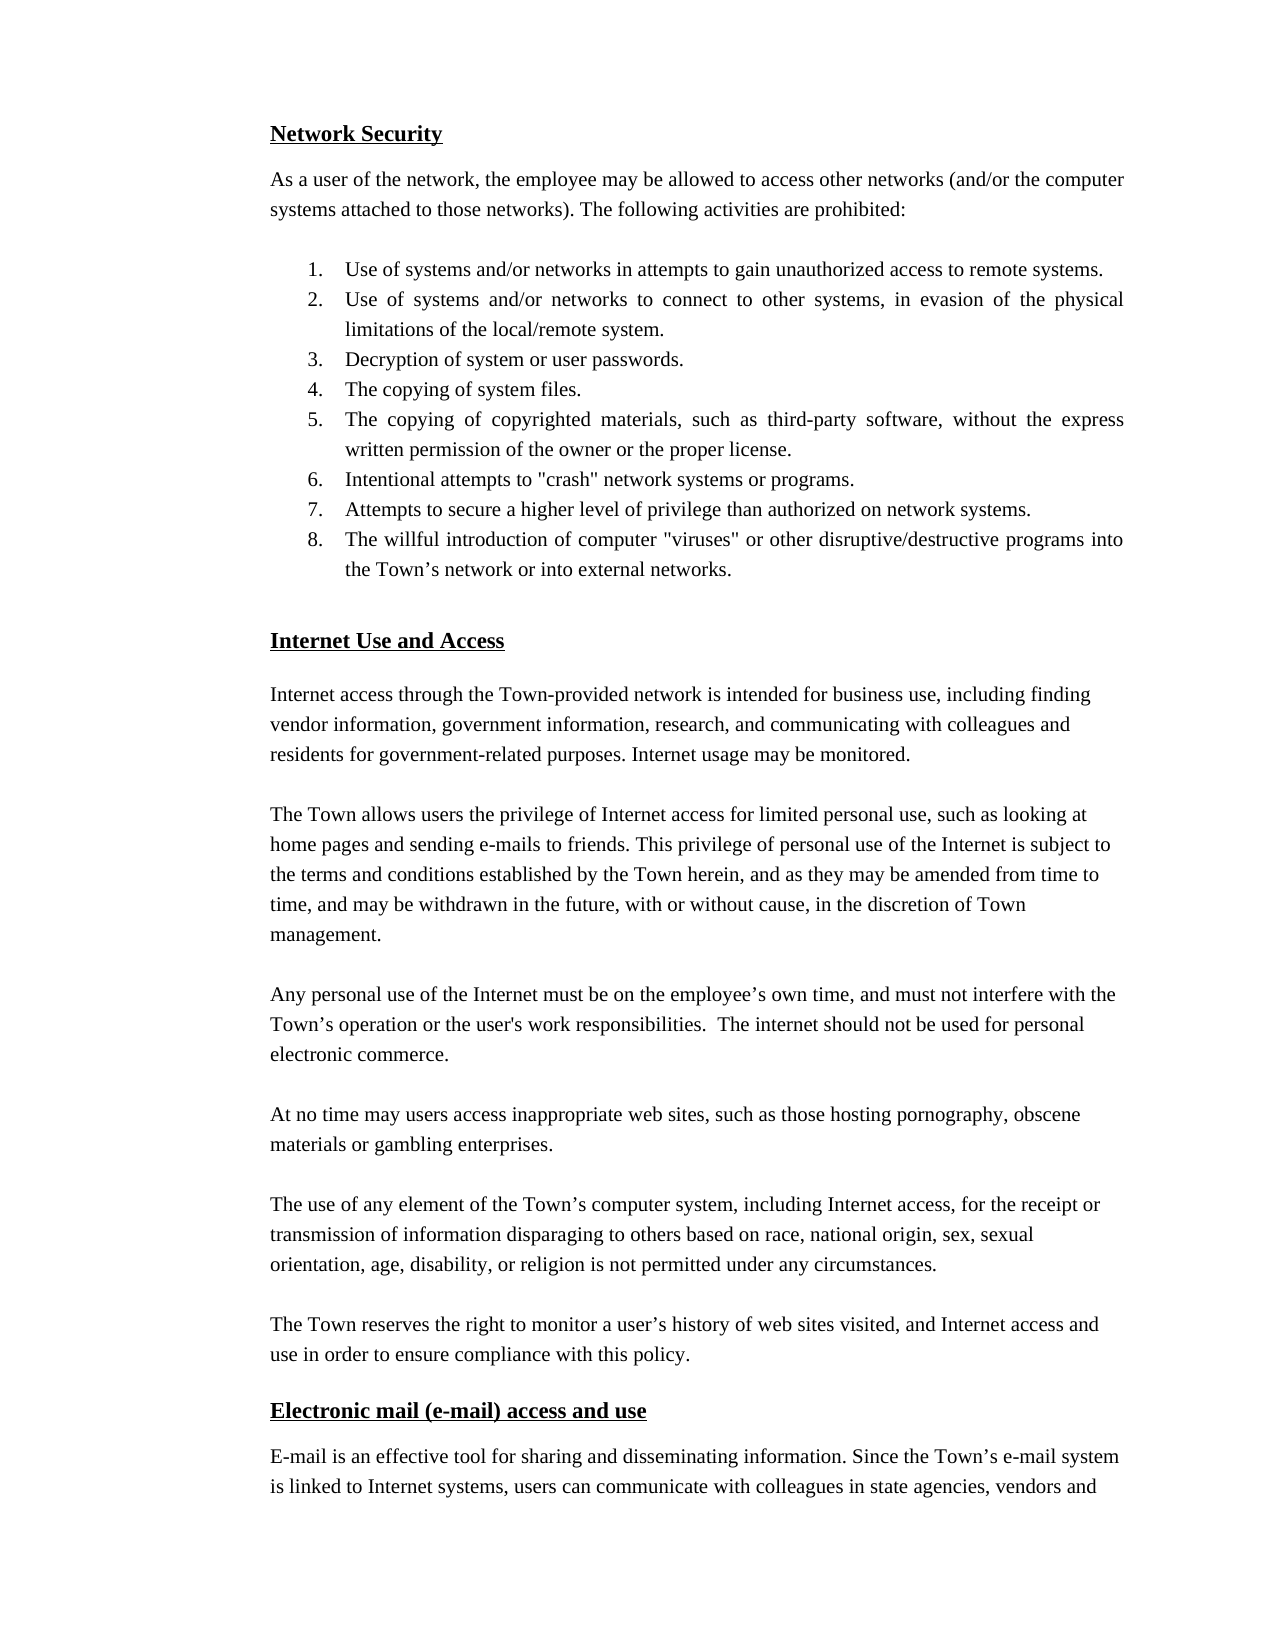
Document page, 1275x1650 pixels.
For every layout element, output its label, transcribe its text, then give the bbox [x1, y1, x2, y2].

list The copying of copyrighted materials, such as third-party software, without the express written permission of the owner or the proper license. [307, 407, 1125, 461]
list At no time may users access inappropriate web sites, such as those hosting pornography, obscene materials or gambling enterprises. [270, 1102, 1125, 1156]
list The use of any element of the Town’s computer system, including Internet access, for the receipt or transmission of information disparaging to others based on race, national origin, sex, sexual orientation, age, disability, or religion is not permitted under any circumstances. [270, 1192, 1125, 1276]
list The willful introduction of computer "viruses" or other disruptive/destructive programs into the Town’s network or into external networks. [307, 527, 1125, 581]
list The copying of system files. [307, 377, 1125, 401]
list Decryption of system or user passwords. [307, 347, 1125, 371]
subtitle Electronic mail (e-mail) access and use [120, 1397, 1125, 1423]
list Intentional attempts to "crash" network systems or programs. [307, 467, 1125, 491]
list The Town reserves the right to monitor a user’s history of web sites visited, and Internet access and use in order to ensure compliance with this policy. [270, 1312, 1125, 1366]
subtitle Internet Use and Access [120, 627, 1125, 653]
subtitle Network Security [120, 120, 1125, 146]
list Any personal use of the Internet must be on the employee’s own time, and must not interfere with the Town’s operation or the user's work responsibilities. The internet should not be used for personal electronic commerce. [270, 982, 1125, 1066]
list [270, 1444, 1125, 1498]
list Use of systems and/or networks to connect to other systems, in evasion of the physical limitations of the local/remote system. [307, 287, 1125, 341]
list Internet access through the Town-provided network is intended for business use, including finding vendor information, government information, research, and communicating with colleagues and residents for government-related purposes. Internet usage may be monitored. [270, 682, 1125, 766]
list As a user of the network, the employee may be allowed to access other networks (and/or the computer systems attached to those networks). The following activities are prohibited: [270, 167, 1125, 221]
list Use of systems and/or networks in attempts to gain unauthorized access to remote systems. [307, 257, 1125, 281]
list Attempts to secure a higher level of privilege than authorized on network systems. [307, 497, 1125, 521]
list The Town allows users the privilege of Internet access for limited personal use, such as looking at home pages and sending e-mails to friends. This privilege of personal use of the Internet is subject to the terms and conditions established by the Town herein, and as they may be amended from time to time, and may be withdrawn in the future, with or without cause, in the discretion of Town management. [270, 802, 1125, 946]
